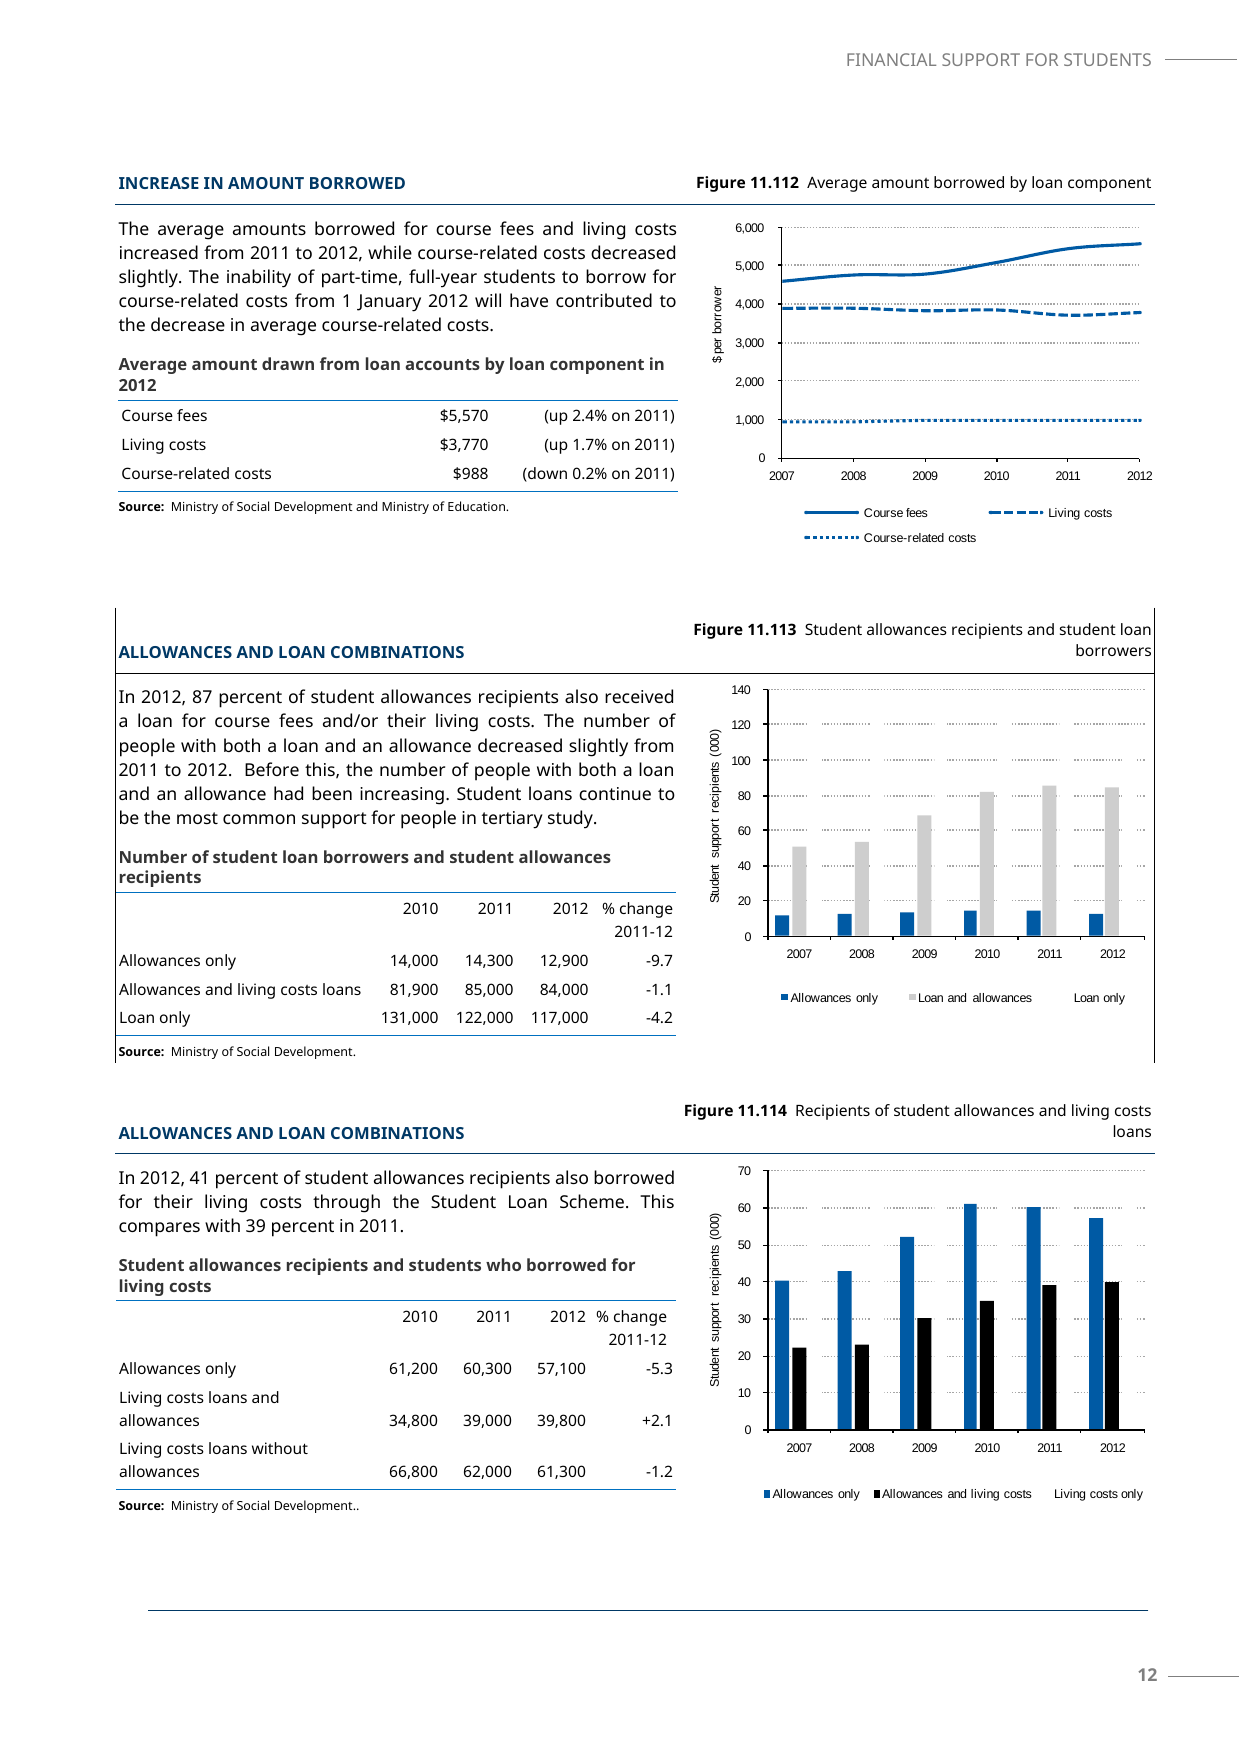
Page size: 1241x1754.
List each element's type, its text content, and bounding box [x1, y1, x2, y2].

table_header increase in amount borrowed [115, 151, 681, 204]
table_cell [679, 1154, 1154, 1527]
table_cell In 2012, 87 percent of student allowances recipients also received a loan for course fees and/or their living costs. The number of people with both a loan and an allowance decreased slightly from 2011 to 2012. Before this, the number of people with both a loan and an allowance had been increasing. Student loans continue to be the most common support for people in tertiary study. Number of student loan borrowers and student allowances recipients Source: Ministry of Social Development. [116, 674, 678, 1063]
table_cell [681, 205, 1154, 582]
table_header allowances and loan combinations [115, 1088, 678, 1153]
table_cell [679, 674, 1154, 1063]
table_cell In 2012, 41 percent of student allowances recipients also borrowed for their living costs through the Student Loan Scheme. This compares with 39 percent in 2011. Student allowances recipients and students who borrowed for living costs Source: Ministry of Social Development.. [115, 1154, 678, 1527]
table_header allowances and loan combinations [116, 608, 678, 672]
table_cell The average amounts borrowed for course fees and living costs increased from 2011 to 2012, while course-related costs decreased slightly. The inability of part-time, full-year students to borrow for course-related costs from 1 January 2012 will have contributed to the decrease in average course-related costs. Average amount drawn from loan accounts by loan component in 2012 Source: Ministry of Social Development and Ministry of Education. [115, 205, 681, 582]
